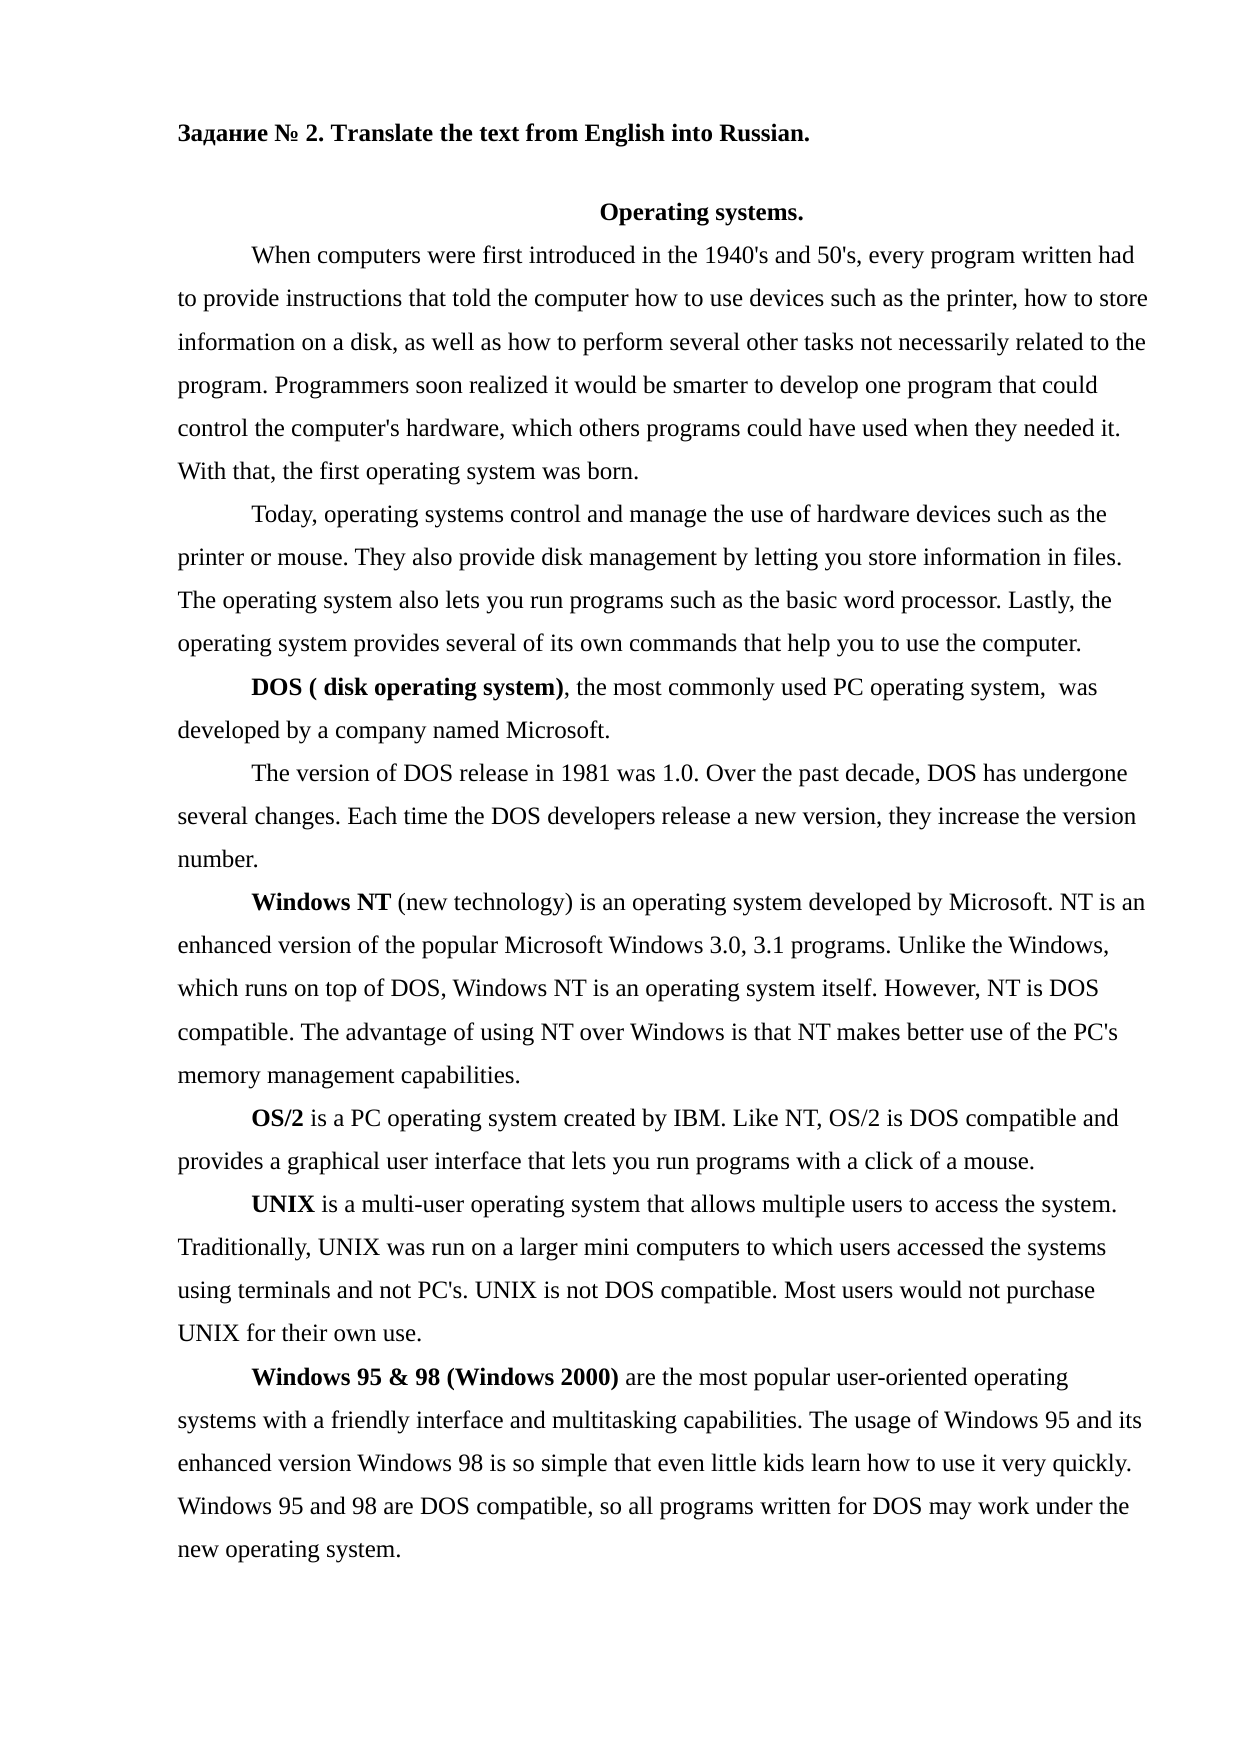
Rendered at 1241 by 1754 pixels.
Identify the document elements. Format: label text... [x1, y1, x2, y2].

text Today, operating systems control and manage the use of hardware devices such as the printer or mouse. They also provide disk management by letting you store information in files. The operating system also lets you run programs such as the basic word processor. Lastly, the operating system provides several of its own commands that help you to use the computer. [177, 499, 1152, 657]
text Windows NT (new technology) is an operating system developed by Microsoft. NT is an enhanced version of the popular Microsoft Windows 3.0, 3.1 programs. Unlike the Windows, which runs on top of DOS, Windows NT is an operating system itself. However, NT is DOS compatible. The advantage of using NT over Windows is that NT makes better use of the PC's memory management capabilities. [177, 887, 1152, 1088]
text UNIX is a multi-user operating system that allows multiple users to access the system. Traditionally, UNIX was run on a larger mini computers to which users accessed the systems using terminals and not PC's. UNIX is not DOS compatible. Most users would not purchase UNIX for their own use. [177, 1189, 1152, 1347]
text When computers were first introduced in the 1940's and 50's, every program written had to provide instructions that told the computer how to use devices such as the printer, how to store information on a disk, as well as how to perform several other tasks not necessarily related to the program. Programmers soon realized it would be smarter to develop one program that could control the computer's hardware, which others programs could have used when they needed it. With that, the first operating system was born. [177, 240, 1152, 485]
text Задание № 2. Translate the text from English into Russian. [177, 118, 1152, 147]
text Operating systems. [251, 197, 1152, 226]
text The version of DOS release in 1981 was 1.0. Over the past decade, DOS has undergone several changes. Each time the DOS developers release a new version, they increase the version number. [177, 758, 1152, 873]
text OS/2 is a PC operating system created by IBM. Like NT, OS/2 is DOS compatible and provides a graphical user interface that lets you run programs with a click of a mouse. [177, 1103, 1152, 1175]
text Windows 95 & 98 (Windows 2000) are the most popular user-oriented operating systems with a friendly interface and multitasking capabilities. The usage of Windows 95 and its enhanced version Windows 98 is so simple that even little kids learn how to use it very quickly. Windows 95 and 98 are DOS compatible, so all programs written for DOS may work under the new operating system. [177, 1362, 1152, 1563]
text DOS ( disk operating system), the most commonly used PC operating system, was developed by a company named Microsoft. [177, 672, 1152, 743]
